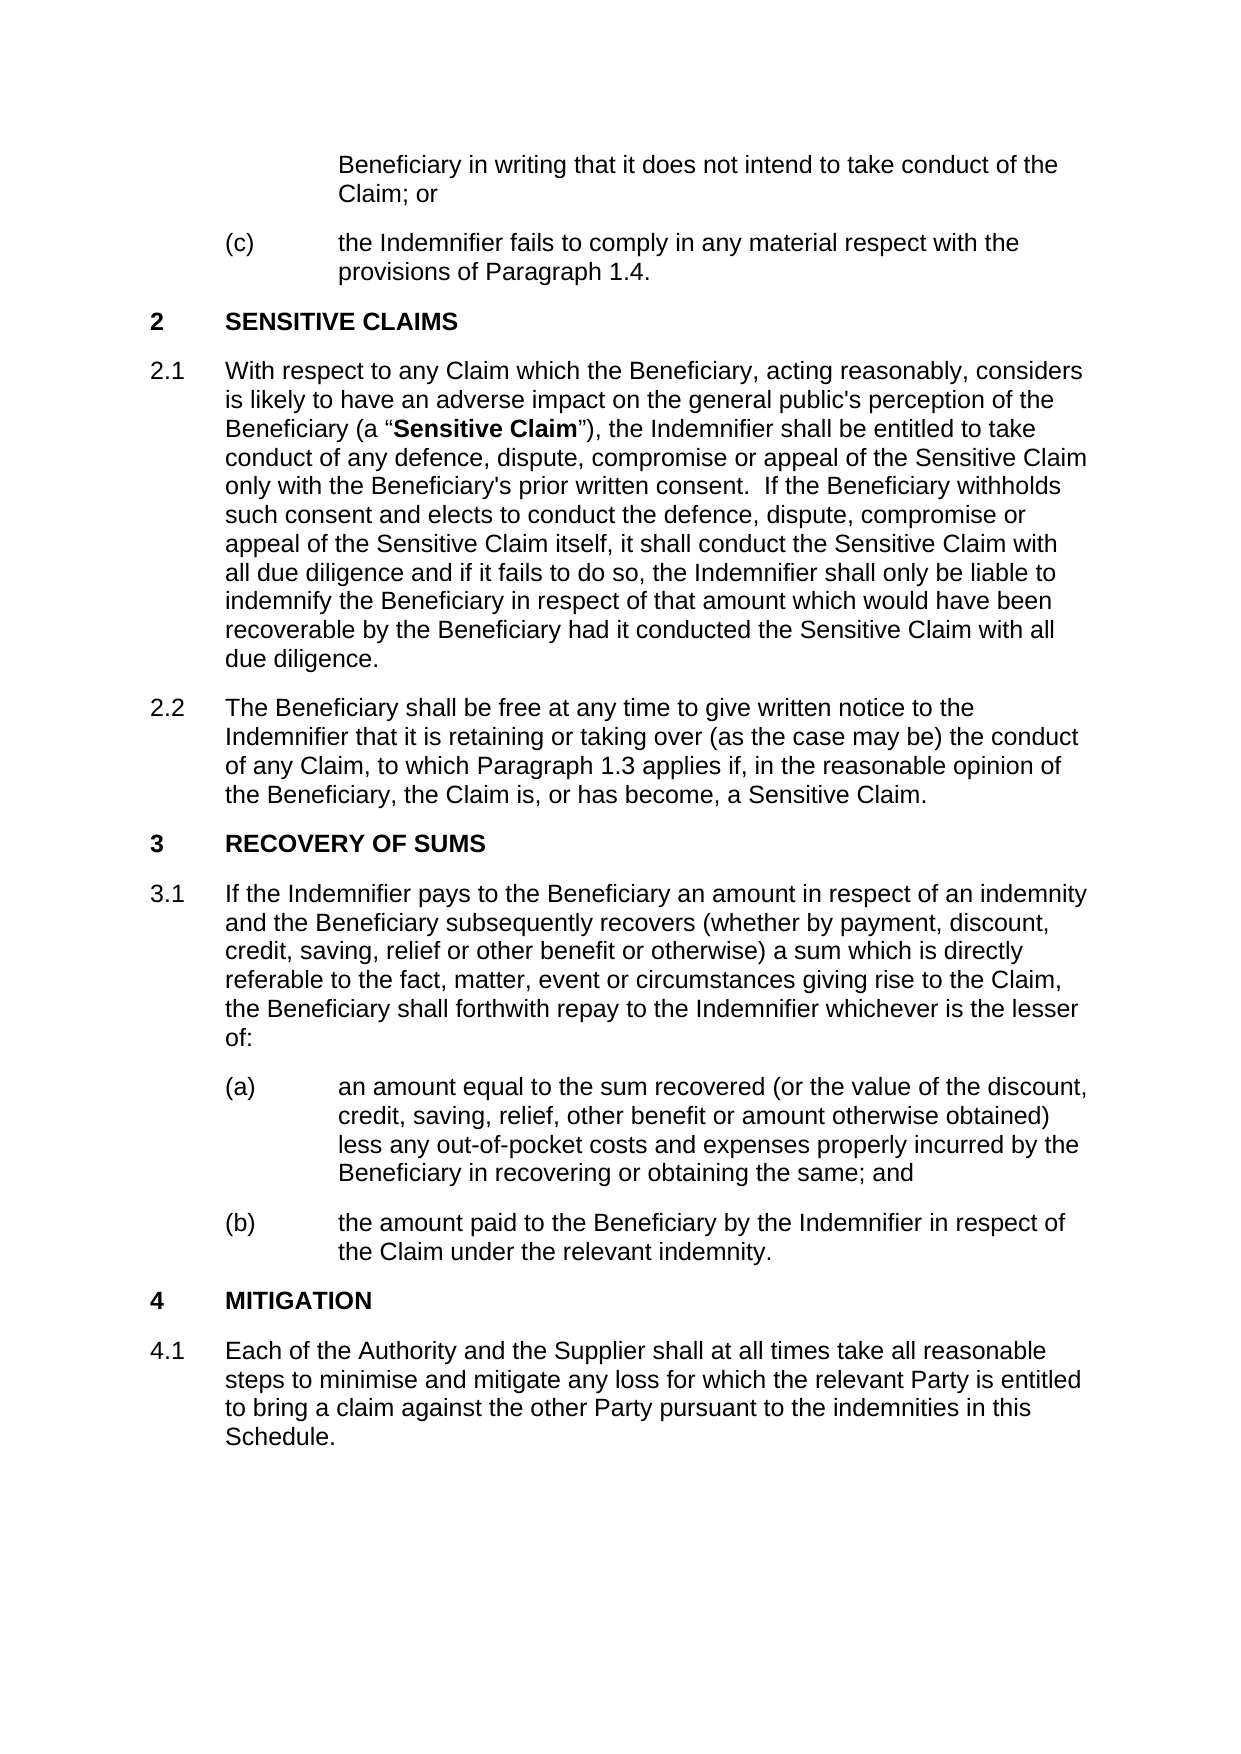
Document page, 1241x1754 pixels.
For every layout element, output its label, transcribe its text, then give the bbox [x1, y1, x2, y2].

text RECOVERY OF SUMS [150, 829, 1090, 858]
text the Indemnifier fails to comply in any material respect with the provisions of Paragraph 1.4. [225, 228, 1090, 286]
text MITIGATION [150, 1286, 1090, 1315]
text With respect to any Claim which the Beneficiary, acting reasonably, considers is likely to have an adverse impact on the general public's perception of the Beneficiary (a “Sensitive Claim”), the Indemnifier shall be entitled to take conduct of any defence, dispute, compromise or appeal of the Sensitive Claim only with the Beneficiary's prior written consent. If the Beneficiary withholds such consent and elects to conduct the defence, dispute, compromise or appeal of the Sensitive Claim itself, it shall conduct the Sensitive Claim with all due diligence and if it fails to do so, the Indemnifier shall only be liable to indemnify the Beneficiary in respect of that amount which would have been recoverable by the Beneficiary had it conducted the Sensitive Claim with all due diligence. [150, 356, 1090, 672]
text Each of the Authority and the Supplier shall at all times take all reasonable steps to minimise and mitigate any loss for which the relevant Party is entitled to bring a claim against the other Party pursuant to the indemnities in this Schedule. [150, 1336, 1090, 1451]
text SENSITIVE CLAIMS [150, 307, 1090, 335]
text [225, 150, 1090, 207]
text If the Indemnifier pays to the Beneficiary an amount in respect of an indemnity and the Beneficiary subsequently recovers (whether by payment, discount, credit, saving, relief or other benefit or otherwise) a sum which is directly referable to the fact, matter, event or circumstances giving rise to the Claim, the Beneficiary shall forthwith repay to the Indemnifier whichever is the lesser of: [150, 879, 1090, 1051]
text the amount paid to the Beneficiary by the Indemnifier in respect of the Claim under the relevant indemnity. [225, 1208, 1090, 1265]
text an amount equal to the sum recovered (or the value of the discount, credit, saving, relief, other benefit or amount otherwise obtained) less any out-of-pocket costs and expenses properly incurred by the Beneficiary in recovering or obtaining the same; and [225, 1072, 1090, 1187]
text The Beneficiary shall be free at any time to give written notice to the Indemnifier that it is retaining or taking over (as the case may be) the conduct of any Claim, to which Paragraph 1.3 applies if, in the reasonable opinion of the Beneficiary, the Claim is, or has become, a Sensitive Claim. [150, 693, 1090, 808]
